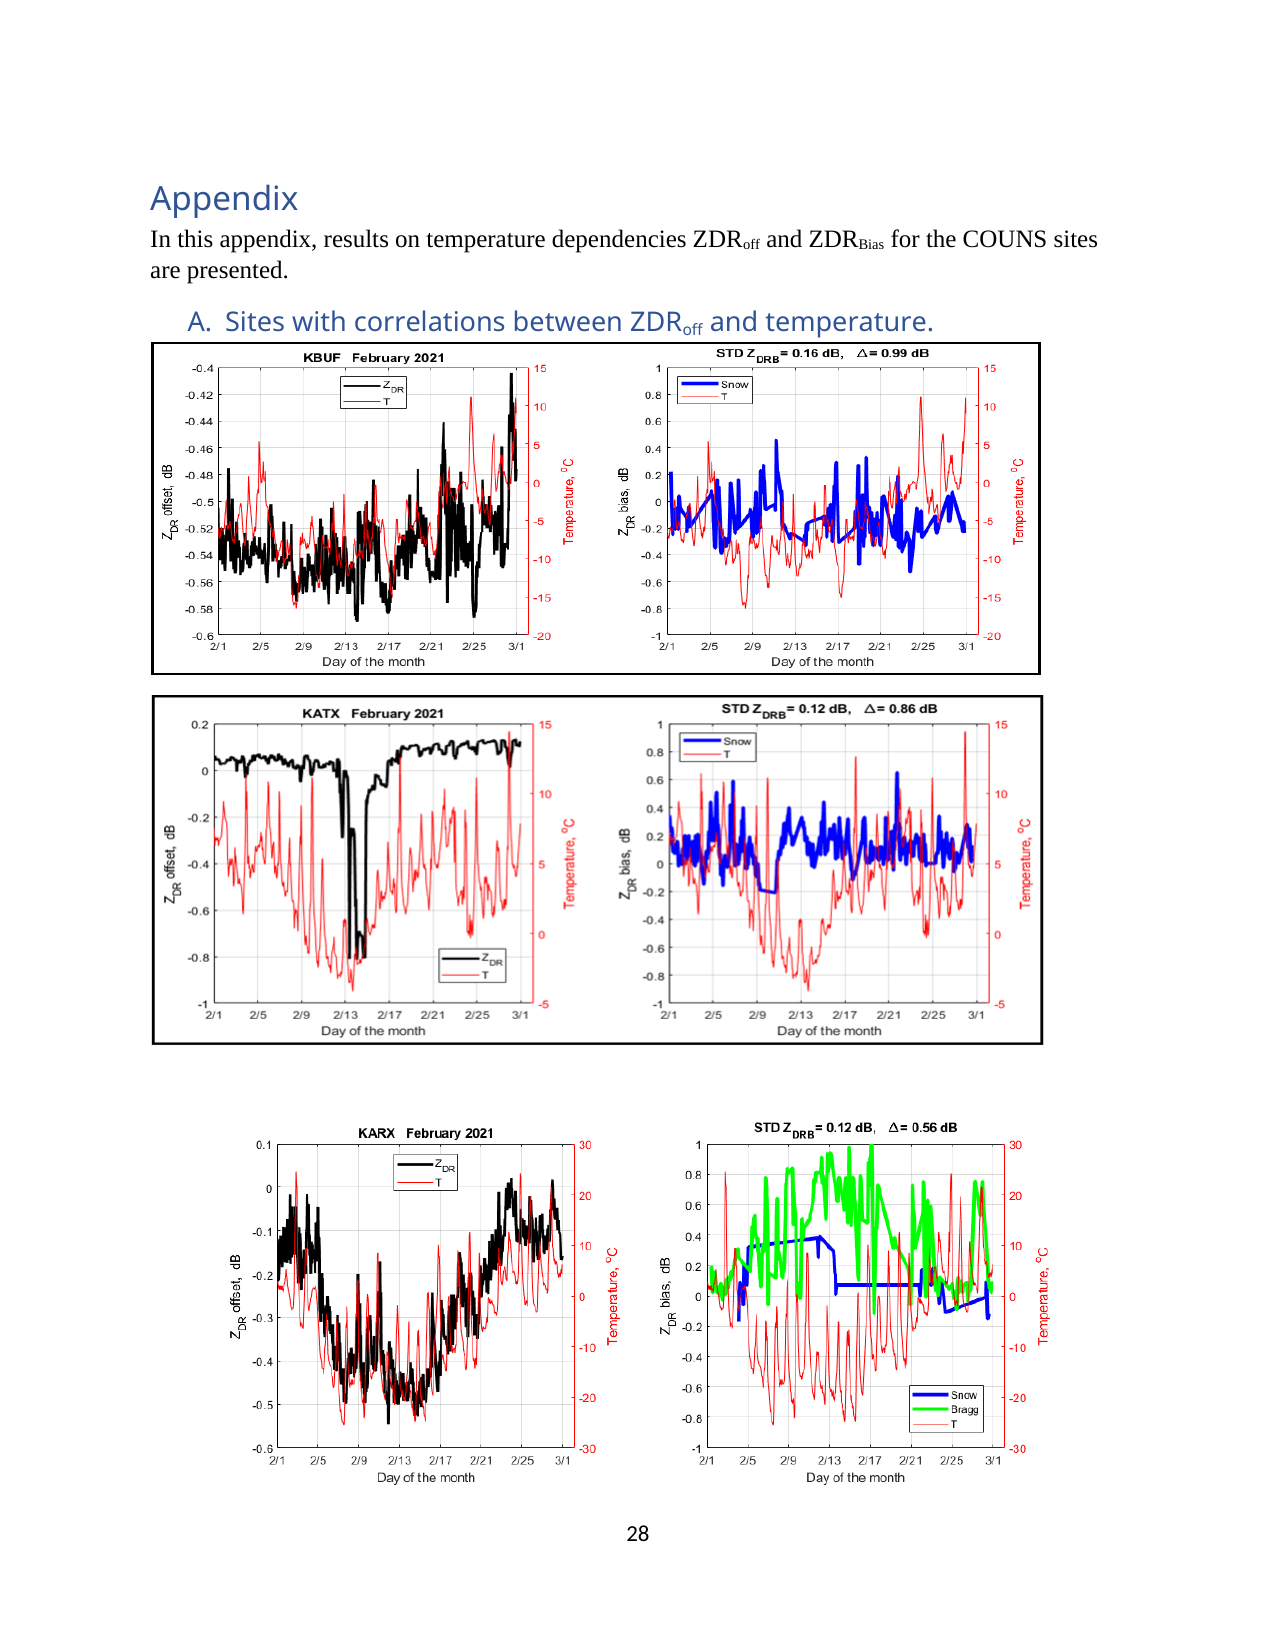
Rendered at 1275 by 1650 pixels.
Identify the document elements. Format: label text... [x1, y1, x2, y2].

picture [150, 1115, 1125, 1488]
text In this appendix, results on temperature dependencies ZDRoff and ZDRBias for the COUNS sites are presented. [150, 224, 1125, 284]
subtitle Appendix [150, 175, 1125, 220]
picture [150, 342, 1043, 677]
subtitle Sites with correlations between ZDRoff and temperature. [187, 303, 1125, 339]
picture [150, 695, 1046, 1049]
